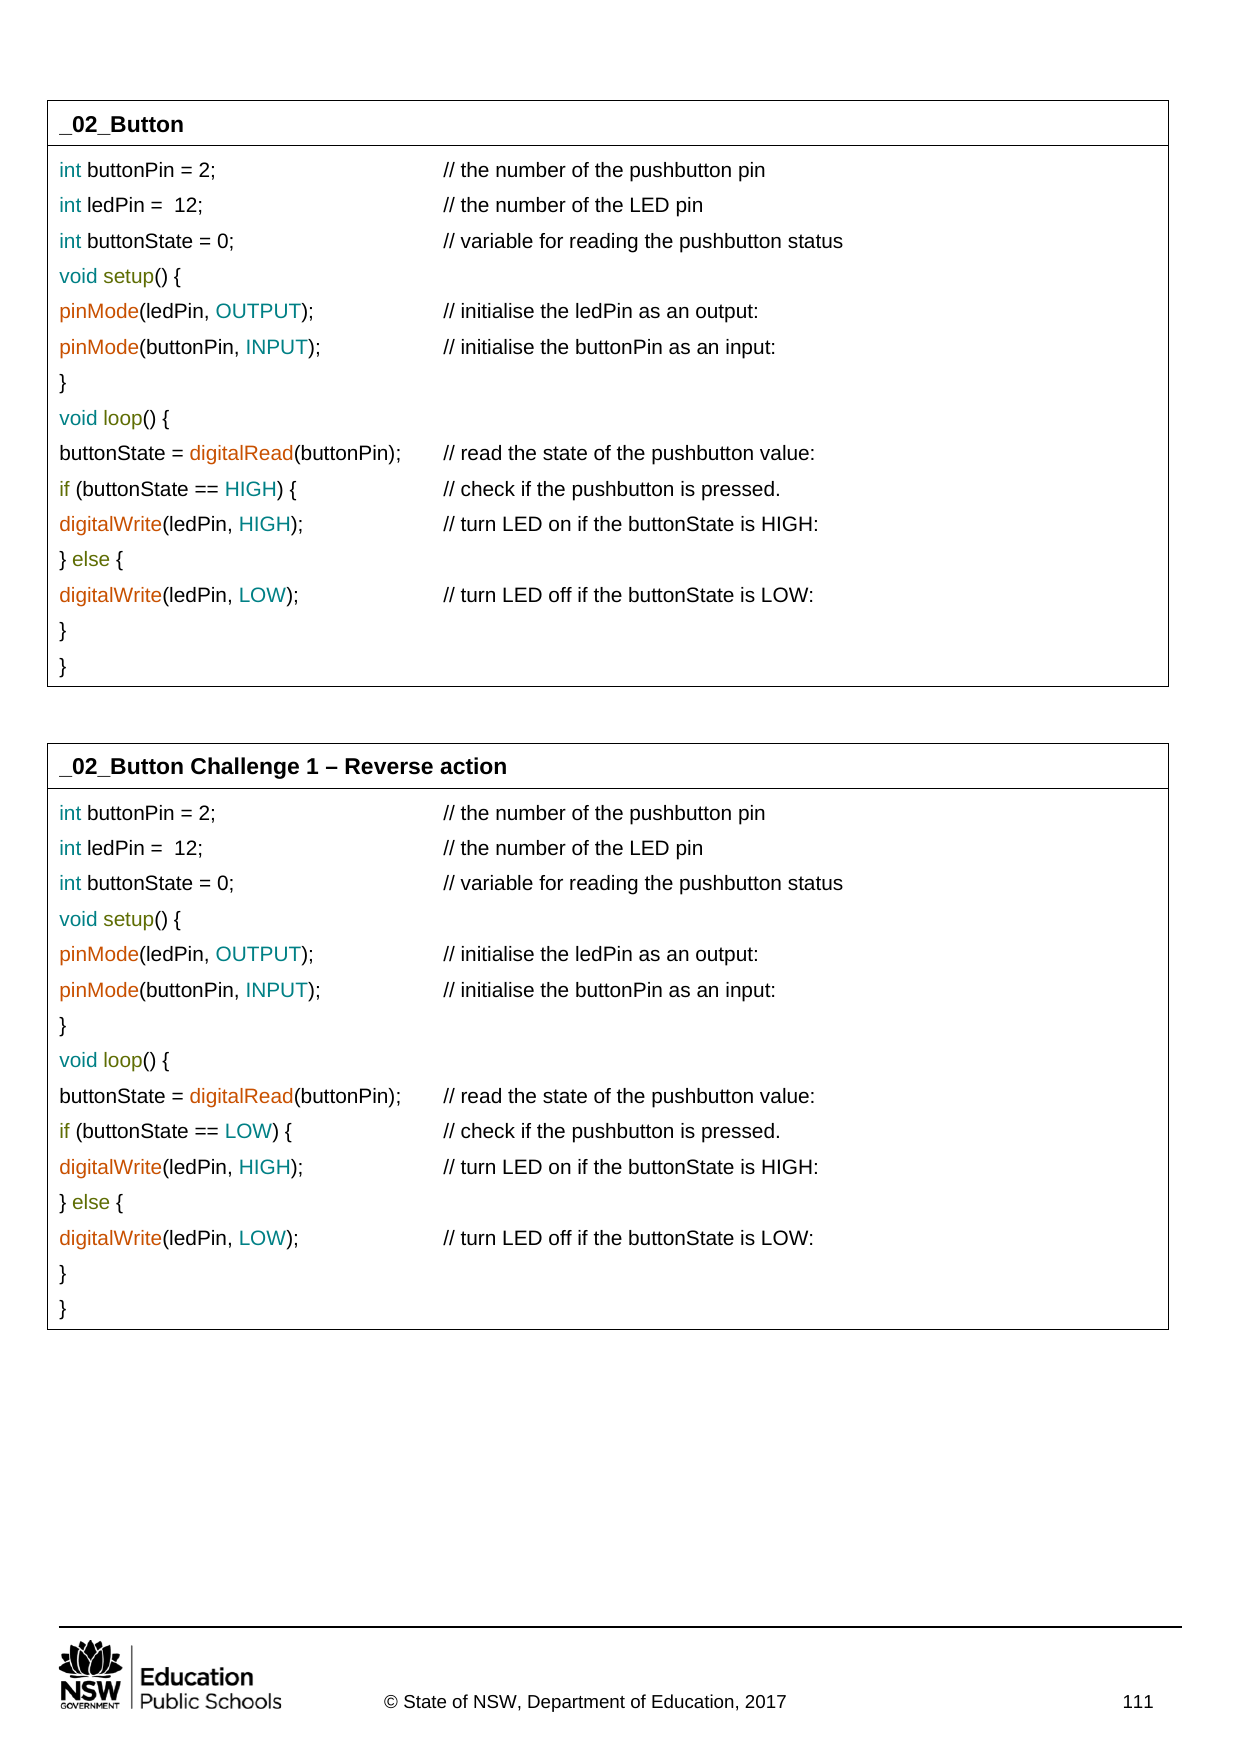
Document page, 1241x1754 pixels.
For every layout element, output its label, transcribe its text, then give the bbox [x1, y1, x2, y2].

table_cell int buttonPin = 2; // the number of the pushbutton pin int ledPin = 12; // the number of the LED pin int buttonState = 0; // variable for reading the pushbutton status void setup() { pinMode(ledPin, OUTPUT); // initialise the ledPin as an output: pinMode(buttonPin, INPUT); // initialise the buttonPin as an input: } void loop() { buttonState = digitalRead(buttonPin); // read the state of the pushbutton value: if (buttonState == LOW) { // check if the pushbutton is pressed. digitalWrite(ledPin, HIGH); // turn LED on if the buttonState is HIGH: } else { digitalWrite(ledPin, LOW); // turn LED off if the buttonState is LOW: } } [48, 789, 1168, 1328]
table_cell int buttonPin = 2; // the number of the pushbutton pin int ledPin = 12; // the number of the LED pin int buttonState = 0; // variable for reading the pushbutton status void setup() { pinMode(ledPin, OUTPUT); // initialise the ledPin as an output: pinMode(buttonPin, INPUT); // initialise the buttonPin as an input: } void loop() { buttonState = digitalRead(buttonPin); // read the state of the pushbutton value: if (buttonState == HIGH) { // check if the pushbutton is pressed. digitalWrite(ledPin, HIGH); // turn LED on if the buttonState is HIGH: } else { digitalWrite(ledPin, LOW); // turn LED off if the buttonState is LOW: } } [48, 146, 1168, 686]
picture [58, 1640, 282, 1709]
table_header _02_Button [48, 101, 1168, 145]
table_header _02_Button Challenge 1 – Reverse action [48, 744, 1168, 788]
